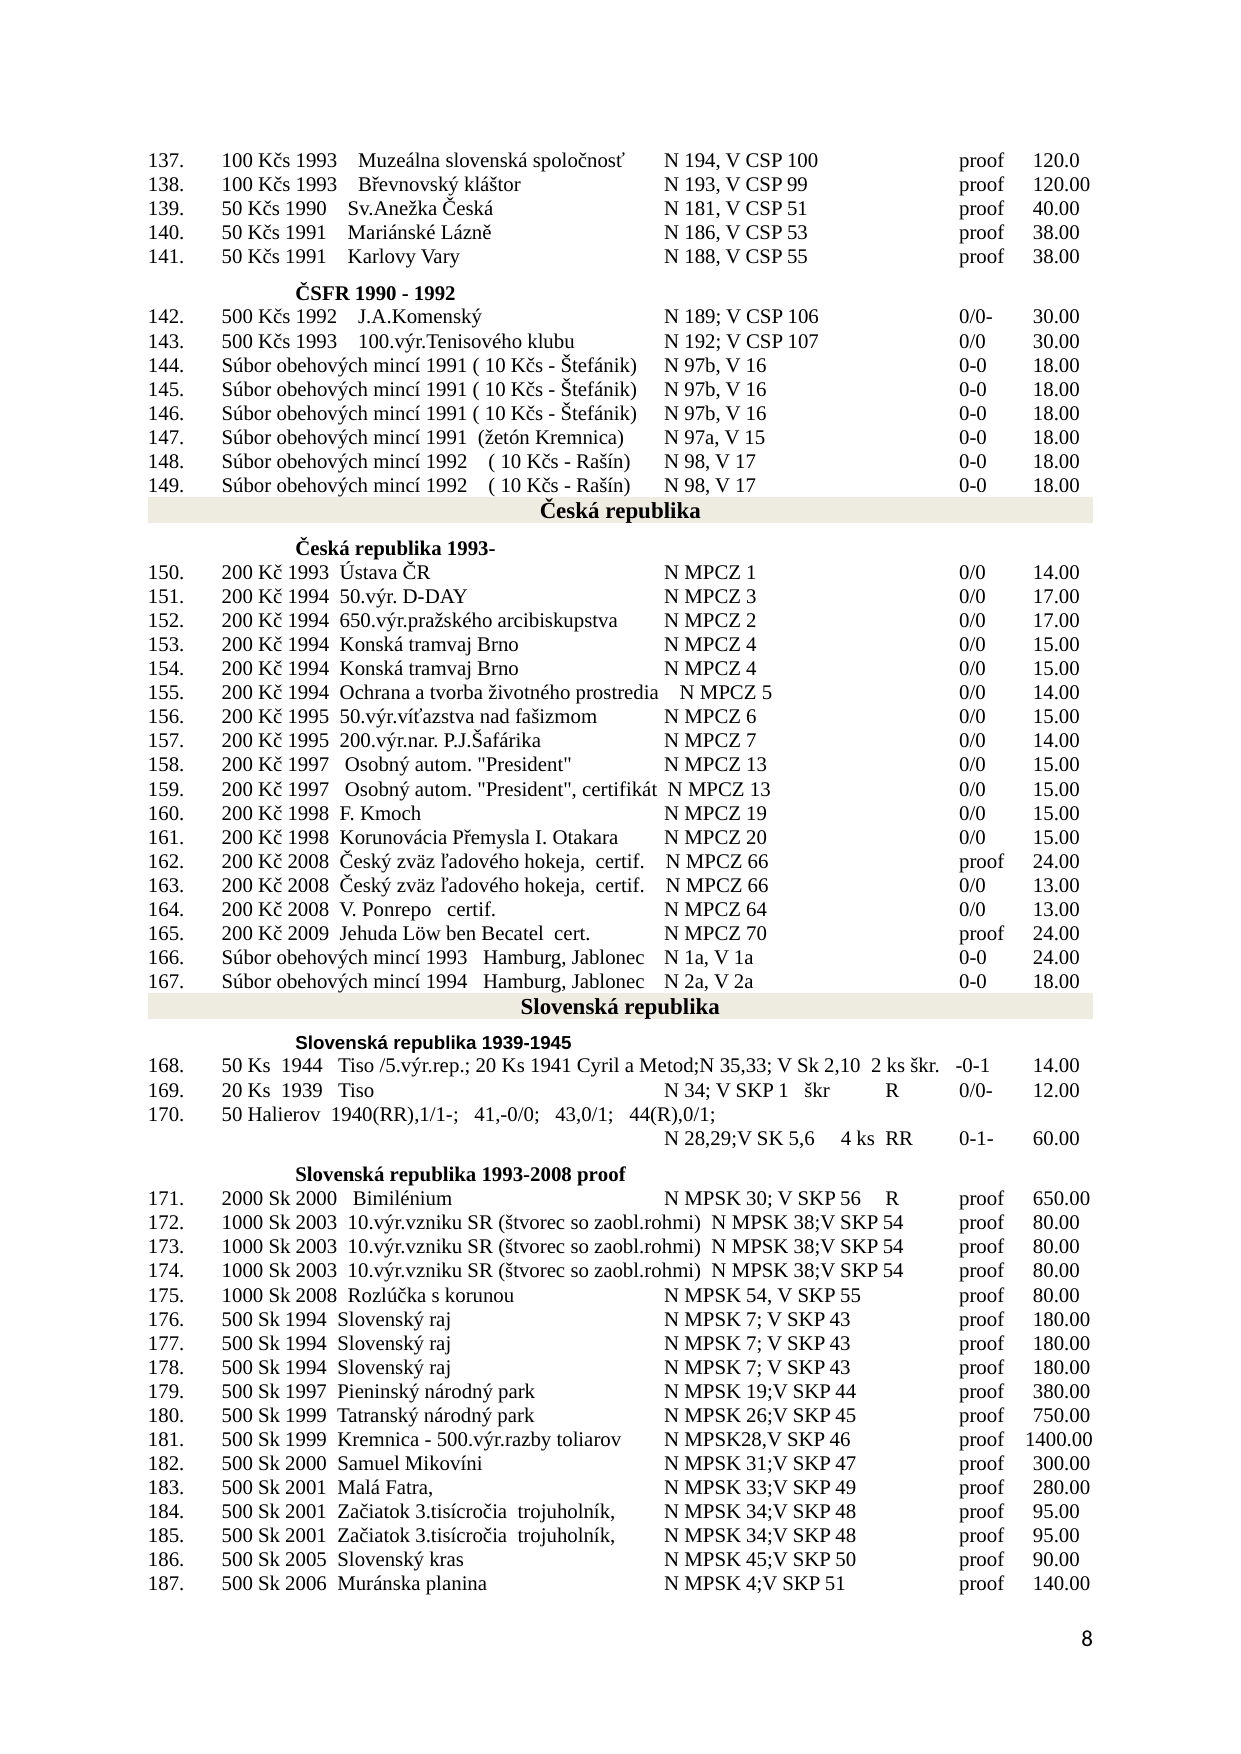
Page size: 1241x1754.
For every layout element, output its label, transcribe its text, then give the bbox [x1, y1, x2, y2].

text 185. 500 Sk 2001 Začiatok 3.tisícročia trojuholník, N MPSK 34;V SKP 48 proof 95.00 [148, 1523, 1093, 1547]
text 137. 100 Kčs 1993 Muzeálna slovenská spoločnosť N 194, V CSP 100 proof 120.0 [148, 148, 1093, 172]
text Slovenská republika [148, 993, 1093, 1019]
text 142. 500 Kčs 1992 J.A.Komenský N 189; V CSP 106 0/0- 30.00 [148, 304, 1093, 328]
text 186. 500 Sk 2005 Slovenský kras N MPSK 45;V SKP 50 proof 90.00 [148, 1547, 1093, 1571]
text 145. Súbor obehových mincí 1991 ( 10 Kčs - Štefánik) N 97b, V 16 0-0 18.00 [148, 377, 1093, 401]
text 155. 200 Kč 1994 Ochrana a tvorba životného prostredia N MPCZ 5 0/0 14.00 [148, 680, 1093, 704]
text 144. Súbor obehových mincí 1991 ( 10 Kčs - Štefánik) N 97b, V 16 0-0 18.00 [148, 353, 1093, 377]
text 173. 1000 Sk 2003 10.výr.vzniku SR (štvorec so zaobl.rohmi) N MPSK 38;V SKP 54 proof 80.00 [148, 1234, 1093, 1258]
text 180. 500 Sk 1999 Tatranský národný park N MPSK 26;V SKP 45 proof 750.00 [148, 1403, 1093, 1427]
text 166. Súbor obehových mincí 1993 Hamburg, Jablonec N 1a, V 1a 0-0 24.00 [148, 945, 1093, 969]
text Česká republika [148, 497, 1093, 523]
text 187. 500 Sk 2006 Muránska planina N MPSK 4;V SKP 51 proof 140.00 [148, 1571, 1093, 1595]
text 160. 200 Kč 1998 F. Kmoch N MPCZ 19 0/0 15.00 [148, 801, 1093, 824]
text 176. 500 Sk 1994 Slovenský raj N MPSK 7; V SKP 43 proof 180.00 [148, 1307, 1093, 1331]
text 152. 200 Kč 1994 650.výr.pražského arcibiskupstva N MPCZ 2 0/0 17.00 [148, 608, 1093, 632]
text 172. 1000 Sk 2003 10.výr.vzniku SR (štvorec so zaobl.rohmi) N MPSK 38;V SKP 54 proof 80.00 [148, 1210, 1093, 1234]
text 165. 200 Kč 2009 Jehuda Löw ben Becatel cert. N MPCZ 70 proof 24.00 [148, 921, 1093, 945]
text 154. 200 Kč 1994 Konská tramvaj Brno N MPCZ 4 0/0 15.00 [148, 656, 1093, 680]
text 162. 200 Kč 2008 Český zväz ľadového hokeja, certif. N MPCZ 66 proof 24.00 [148, 849, 1093, 873]
text 161. 200 Kč 1998 Korunovácia Přemysla I. Otakara N MPCZ 20 0/0 15.00 [148, 824, 1093, 849]
text 148. Súbor obehových mincí 1992 ( 10 Kčs - Rašín) N 98, V 17 0-0 18.00 [148, 449, 1093, 473]
text 170. 50 Halierov 1940(RR),1/1-; 41,-0/0; 43,0/1; 44(R),0/1; [148, 1102, 1093, 1126]
text 163. 200 Kč 2008 Český zväz ľadového hokeja, certif. N MPCZ 66 0/0 13.00 [148, 873, 1093, 897]
text 171. 2000 Sk 2000 Bimilénium N MPSK 30; V SKP 56 R proof 650.00 [148, 1186, 1093, 1210]
text 150. 200 Kč 1993 Ústava ČR N MPCZ 1 0/0 14.00 [148, 560, 1093, 584]
text 140. 50 Kčs 1991 Mariánské Lázně N 186, V CSP 53 proof 38.00 [148, 220, 1093, 244]
text 174. 1000 Sk 2003 10.výr.vzniku SR (štvorec so zaobl.rohmi) N MPSK 38;V SKP 54 proof 80.00 [148, 1258, 1093, 1282]
text 181. 500 Sk 1999 Kremnica - 500.výr.razby toliarov N MPSK28,V SKP 46 proof 1400.00 [148, 1427, 1093, 1451]
text 177. 500 Sk 1994 Slovenský raj N MPSK 7; V SKP 43 proof 180.00 [148, 1331, 1093, 1355]
text 147. Súbor obehových mincí 1991 (žetón Kremnica) N 97a, V 15 0-0 18.00 [148, 425, 1093, 449]
text 156. 200 Kč 1995 50.výr.víťazstva nad fašizmom N MPCZ 6 0/0 15.00 [148, 704, 1093, 728]
text 175. 1000 Sk 2008 Rozlúčka s korunou N MPSK 54, V SKP 55 proof 80.00 [148, 1282, 1093, 1307]
text 164. 200 Kč 2008 V. Ponrepo certif. N MPCZ 64 0/0 13.00 [148, 897, 1093, 921]
text 179. 500 Sk 1997 Pieninský národný park N MPSK 19;V SKP 44 proof 380.00 [148, 1379, 1093, 1403]
text 153. 200 Kč 1994 Konská tramvaj Brno N MPCZ 4 0/0 15.00 [148, 632, 1093, 656]
text 183. 500 Sk 2001 Malá Fatra, N MPSK 33;V SKP 49 proof 280.00 [148, 1475, 1093, 1499]
text 139. 50 Kčs 1990 Sv.Anežka Česká N 181, V CSP 51 proof 40.00 [148, 196, 1093, 220]
text 143. 500 Kčs 1993 100.výr.Tenisového klubu N 192; V CSP 107 0/0 30.00 [148, 328, 1093, 353]
text 141. 50 Kčs 1991 Karlovy Vary N 188, V CSP 55 proof 38.00 [148, 244, 1093, 268]
text 168. 50 Ks 1944 Tiso /5.výr.rep.; 20 Ks 1941 Cyril a Metod;N 35,33; V Sk 2,10 2 ks škr. -0-1 14.00 [148, 1053, 1093, 1077]
text 138. 100 Kčs 1993 Břevnovský kláštor N 193, V CSP 99 proof 120.00 [148, 172, 1093, 196]
text 149. Súbor obehových mincí 1992 ( 10 Kčs - Rašín) N 98, V 17 0-0 18.00 [148, 473, 1093, 497]
text 146. Súbor obehových mincí 1991 ( 10 Kčs - Štefánik) N 97b, V 16 0-0 18.00 [148, 401, 1093, 425]
text N 28,29;V SK 5,6 4 ks RR 0-1- 60.00 [590, 1126, 1093, 1150]
text 157. 200 Kč 1995 200.výr.nar. P.J.Šafárika N MPCZ 7 0/0 14.00 [148, 728, 1093, 752]
text 178. 500 Sk 1994 Slovenský raj N MPSK 7; V SKP 43 proof 180.00 [148, 1355, 1093, 1379]
text 167. Súbor obehových mincí 1994 Hamburg, Jablonec N 2a, V 2a 0-0 18.00 [148, 969, 1093, 993]
text 159. 200 Kč 1997 Osobný autom. "President", certifikát N MPCZ 13 0/0 15.00 [148, 776, 1093, 801]
text Slovenská republika 1993-2008 proof [148, 1162, 1093, 1186]
text 184. 500 Sk 2001 Začiatok 3.tisícročia trojuholník, N MPSK 34;V SKP 48 proof 95.00 [148, 1499, 1093, 1523]
text Česká republika 1993- [148, 536, 1093, 560]
text 158. 200 Kč 1997 Osobný autom. "President" N MPCZ 13 0/0 15.00 [148, 752, 1093, 776]
text 182. 500 Sk 2000 Samuel Mikovíni N MPSK 31;V SKP 47 proof 300.00 [148, 1451, 1093, 1475]
text 169. 20 Ks 1939 Tiso N 34; V SKP 1 škr R 0/0- 12.00 [148, 1077, 1093, 1102]
text ČSFR 1990 - 1992 [148, 280, 1093, 304]
text 151. 200 Kč 1994 50.výr. D-DAY N MPCZ 3 0/0 17.00 [148, 584, 1093, 608]
text Slovenská republika 1939-1945 [148, 1032, 1093, 1053]
